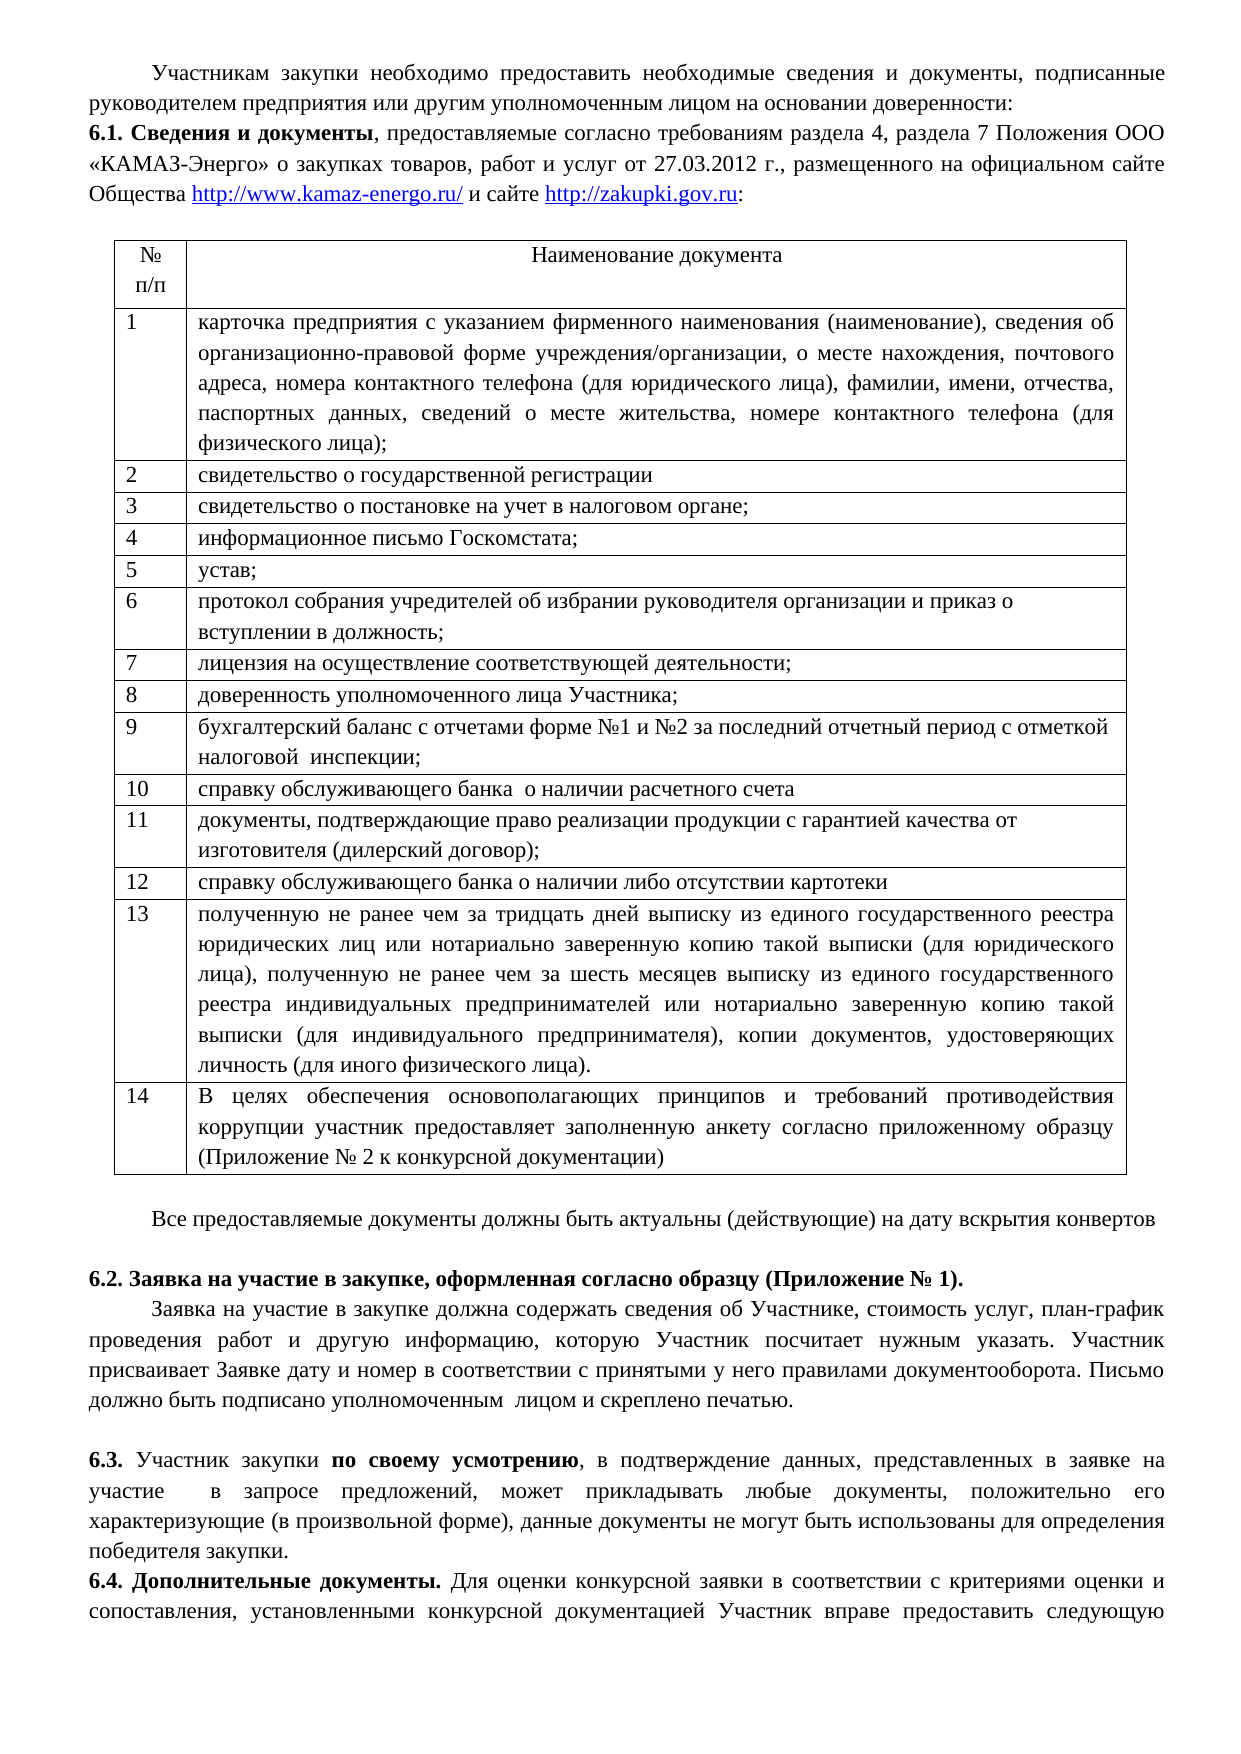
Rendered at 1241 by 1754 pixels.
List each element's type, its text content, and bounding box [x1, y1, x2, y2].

text Участникам закупки необходимо предоставить необходимые сведения и документы, подписанные руководителем предприятия или другим уполномоченным лицом на основании доверенности: [89, 59, 1166, 116]
table_header № п/п [115, 241, 186, 307]
table_header Наименование документа [187, 241, 1126, 307]
table_cell 7 [115, 650, 186, 680]
table_cell 4 [115, 524, 186, 555]
table_cell документы, подтверждающие право реализации продукции с гарантией качества от изготовителя (дилерский договор); [187, 806, 1126, 867]
table_cell полученную не ранее чем за тридцать дней выписку из единого государственного реестра юридических лиц или нотариально заверенную копию такой выписки (для юридического лица), полученную не ранее чем за шесть месяцев выписку из единого государственного реестра индивидуальных предпринимателей или нотариально заверенную копию такой выписки (для индивидуального предпринимателя), копии документов, удостоверяющих личность (для иного физического лица). [187, 900, 1126, 1082]
table_cell лицензия на осуществление соответствующей деятельности; [187, 650, 1126, 680]
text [89, 1567, 1166, 1624]
table_cell 14 [115, 1083, 186, 1174]
table_cell справку обслуживающего банка о наличии либо отсутствии картотеки [187, 868, 1126, 899]
table_cell 2 [115, 461, 186, 492]
table_cell 12 [115, 868, 186, 899]
table_cell протокол собрания учредителей об избрании руководителя организации и приказ о вступлении в должность; [187, 588, 1126, 648]
table_cell В целях обеспечения основополагающих принципов и требований противодействия коррупции участник предоставляет заполненную анкету согласно приложенному образцу (Приложение № 2 к конкурсной документации) [187, 1083, 1126, 1174]
table_cell доверенность уполномоченного лица Участника; [187, 681, 1126, 712]
text 6.2. Заявка на участие в закупке, оформленная согласно образцу (Приложение № 1). [89, 1265, 1166, 1292]
text Заявка на участие в закупке должна содержать сведения об Участнике, стоимость услуг, план-график проведения работ и другую информацию, которую Участник посчитает нужным указать. Участник присваивает Заявке дату и номер в соответствии с принятыми у него правилами документооборота. Письмо должно быть подписано уполномоченным лицом и скреплено печатью. [89, 1296, 1166, 1412]
table_cell 6 [115, 588, 186, 648]
table_cell бухгалтерский баланс с отчетами форме №1 и №2 за последний отчетный период с отметкой налоговой инспекции; [187, 713, 1126, 774]
text Все предоставляемые документы должны быть актуальны (действующие) на дату вскрытия конвертов [89, 1205, 1166, 1231]
table_cell информационное письмо Госкомстата; [187, 524, 1126, 555]
table_cell 10 [115, 775, 186, 805]
table_cell 9 [115, 713, 186, 774]
text 6.3. Участник закупки по своему усмотрению, в подтверждение данных, представленных в заявке на участие в запросе предложений, может прикладывать любые документы, положительно его характеризующие (в произвольной форме), данные документы не могут быть использованы для определения победителя закупки. [89, 1447, 1166, 1563]
table_cell справку обслуживающего банка о наличии расчетного счета [187, 775, 1126, 805]
table_cell 8 [115, 681, 186, 712]
table_cell карточка предприятия с указанием фирменного наименования (наименование), сведения об организационно-правовой форме учреждения/организации, о месте нахождения, почтового адреса, номера контактного телефона (для юридического лица), фамилии, имени, отчества, паспортных данных, сведений о месте жительства, номере контактного телефона (для физического лица); [187, 309, 1126, 460]
table_cell 13 [115, 900, 186, 1082]
table_cell 1 [115, 309, 186, 460]
table_cell 5 [115, 556, 186, 587]
table_cell свидетельство о государственной регистрации [187, 461, 1126, 492]
table_cell 3 [115, 493, 186, 523]
table_cell устав; [187, 556, 1126, 587]
table_cell 11 [115, 806, 186, 867]
text 6.1. Сведения и документы, предоставляемые согласно требованиям раздела 4, раздела 7 Положения ООО «КАМАЗ-Энерго» о закупках товаров, работ и услуг от 27.03.2012 г., размещенного на официальном сайте Общества http://www.kamaz-energo.ru/ и сайте http://zakupki.gov.ru: [89, 119, 1166, 206]
table_cell свидетельство о постановке на учет в налоговом органе; [187, 493, 1126, 523]
